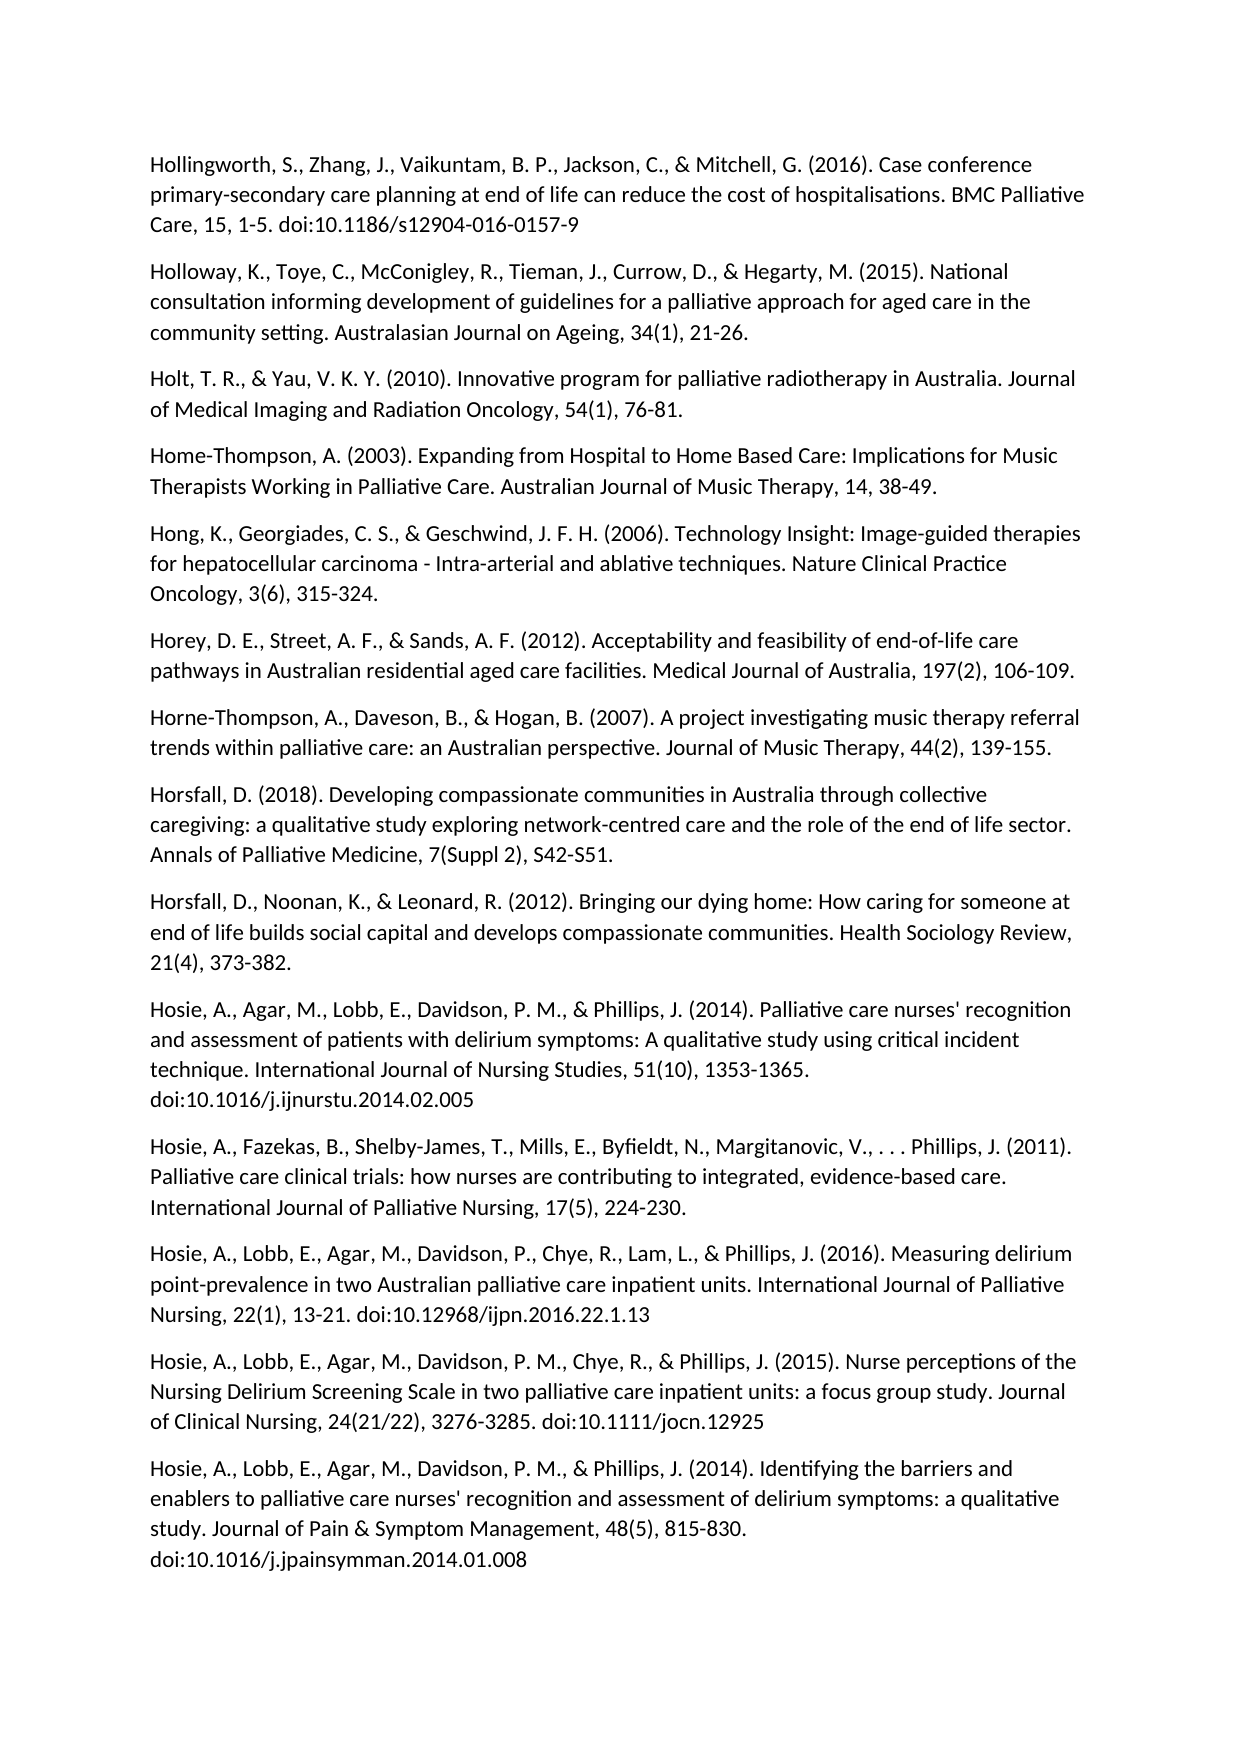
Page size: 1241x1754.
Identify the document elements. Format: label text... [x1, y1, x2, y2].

text Hollingworth, S., Zhang, J., Vaikuntam, B. P., Jackson, C., & Mitchell, G. (2016). Case conference primary-secondary care planning at end of life can reduce the cost of hospitalisations. BMC Palliative Care, 15, 1-5. doi:10.1186/s12904-016-0157-9 [150, 150, 1090, 238]
text Holt, T. R., & Yau, V. K. Y. (2010). Innovative program for palliative radiotherapy in Australia. Journal of Medical Imaging and Radiation Oncology, 54(1), 76-81. [150, 364, 1090, 423]
text Hosie, A., Agar, M., Lobb, E., Davidson, P. M., & Phillips, J. (2014). Palliative care nurses' recognition and assessment of patients with delirium symptoms: A qualitative study using critical incident technique. International Journal of Nursing Studies, 51(10), 1353-1365. doi:10.1016/j.ijnurstu.2014.02.005 [150, 995, 1090, 1113]
text Horne-Thompson, A., Daveson, B., & Hogan, B. (2007). A project investigating music therapy referral trends within palliative care: an Australian perspective. Journal of Music Therapy, 44(2), 139-155. [150, 703, 1090, 761]
text Horsfall, D. (2018). Developing compassionate communities in Australia through collective caregiving: a qualitative study exploring network-centred care and the role of the end of life sector. Annals of Palliative Medicine, 7(Suppl 2), S42-S51. [150, 780, 1090, 869]
text Hong, K., Georgiades, C. S., & Geschwind, J. F. H. (2006). Technology Insight: Image-guided therapies for hepatocellular carcinoma - Intra-arterial and ablative techniques. Nature Clinical Practice Oncology, 3(6), 315-324. [150, 519, 1090, 607]
text Hosie, A., Lobb, E., Agar, M., Davidson, P., Chye, R., Lam, L., & Phillips, J. (2016). Measuring delirium point-prevalence in two Australian palliative care inpatient units. International Journal of Palliative Nursing, 22(1), 13-21. doi:10.12968/ijpn.2016.22.1.13 [150, 1239, 1090, 1328]
text Holloway, K., Toye, C., McConigley, R., Tieman, J., Currow, D., & Hegarty, M. (2015). National consultation informing development of guidelines for a palliative approach for aged care in the community setting. Australasian Journal on Ageing, 34(1), 21-26. [150, 257, 1090, 346]
text Horsfall, D., Noonan, K., & Leonard, R. (2012). Bringing our dying home: How caring for someone at end of life builds social capital and develops compassionate communities. Health Sociology Review, 21(4), 373-382. [150, 887, 1090, 976]
text Horey, D. E., Street, A. F., & Sands, A. F. (2012). Acceptability and feasibility of end-of-life care pathways in Australian residential aged care facilities. Medical Journal of Australia, 197(2), 106-109. [150, 626, 1090, 684]
text Home-Thompson, A. (2003). Expanding from Hospital to Home Based Care: Implications for Music Therapists Working in Palliative Care. Australian Journal of Music Therapy, 14, 38-49. [150, 442, 1090, 500]
text Hosie, A., Lobb, E., Agar, M., Davidson, P. M., & Phillips, J. (2014). Identifying the barriers and enablers to palliative care nurses' recognition and assessment of delirium symptoms: a qualitative study. Journal of Pain & Symptom Management, 48(5), 815-830. doi:10.1016/j.jpainsymman.2014.01.008 [150, 1454, 1090, 1573]
text Hosie, A., Lobb, E., Agar, M., Davidson, P. M., Chye, R., & Phillips, J. (2015). Nurse perceptions of the Nursing Delirium Screening Scale in two palliative care inpatient units: a focus group study. Journal of Clinical Nursing, 24(21/22), 3276-3285. doi:10.1111/jocn.12925 [150, 1347, 1090, 1435]
text Hosie, A., Fazekas, B., Shelby-James, T., Mills, E., Byfieldt, N., Margitanovic, V., . . . Phillips, J. (2011). Palliative care clinical trials: how nurses are contributing to integrated, evidence-based care. International Journal of Palliative Nursing, 17(5), 224-230. [150, 1132, 1090, 1221]
